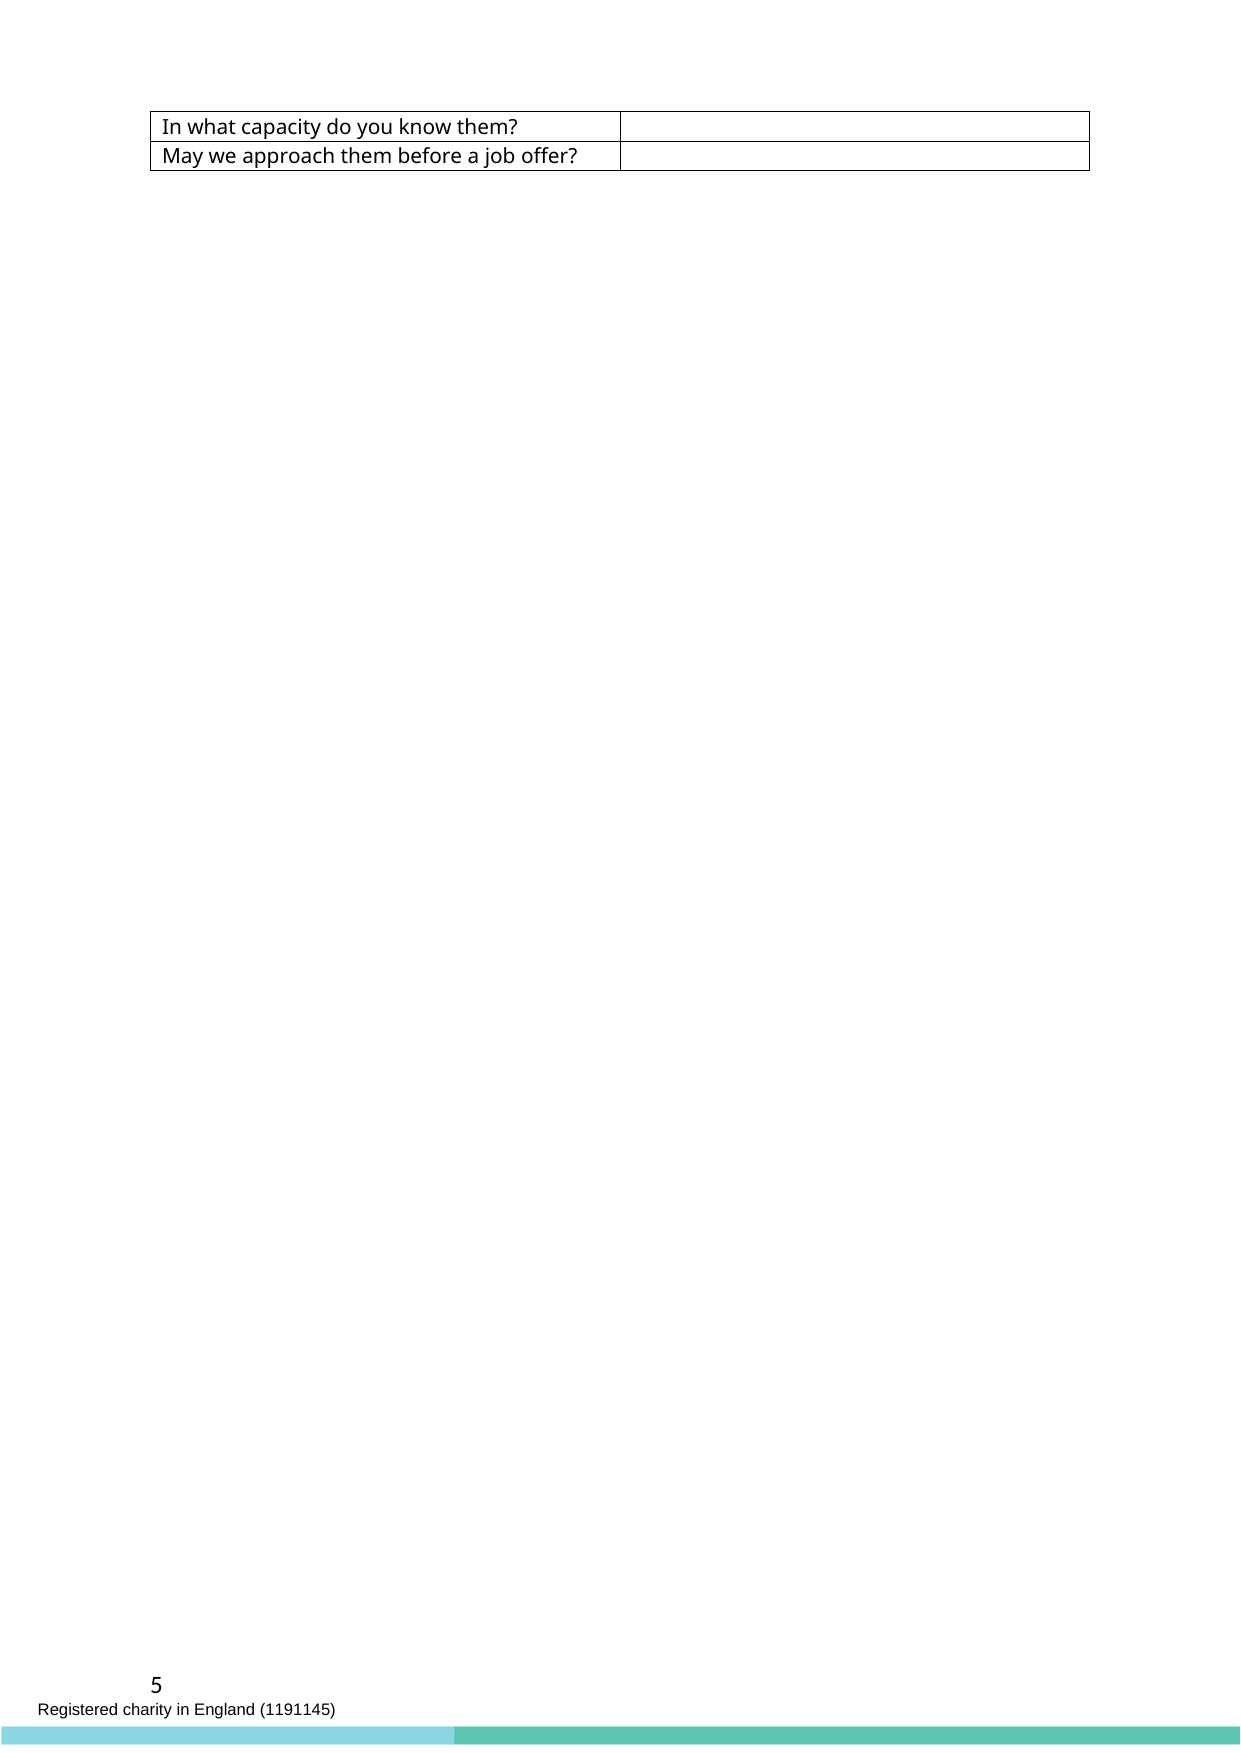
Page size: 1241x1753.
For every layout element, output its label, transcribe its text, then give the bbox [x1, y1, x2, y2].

table_cell [621, 112, 1089, 141]
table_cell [151, 142, 620, 170]
picture [1, 1724, 1241, 1750]
table_cell [621, 142, 1089, 170]
table_cell In what capacity do you know them? [151, 112, 620, 141]
